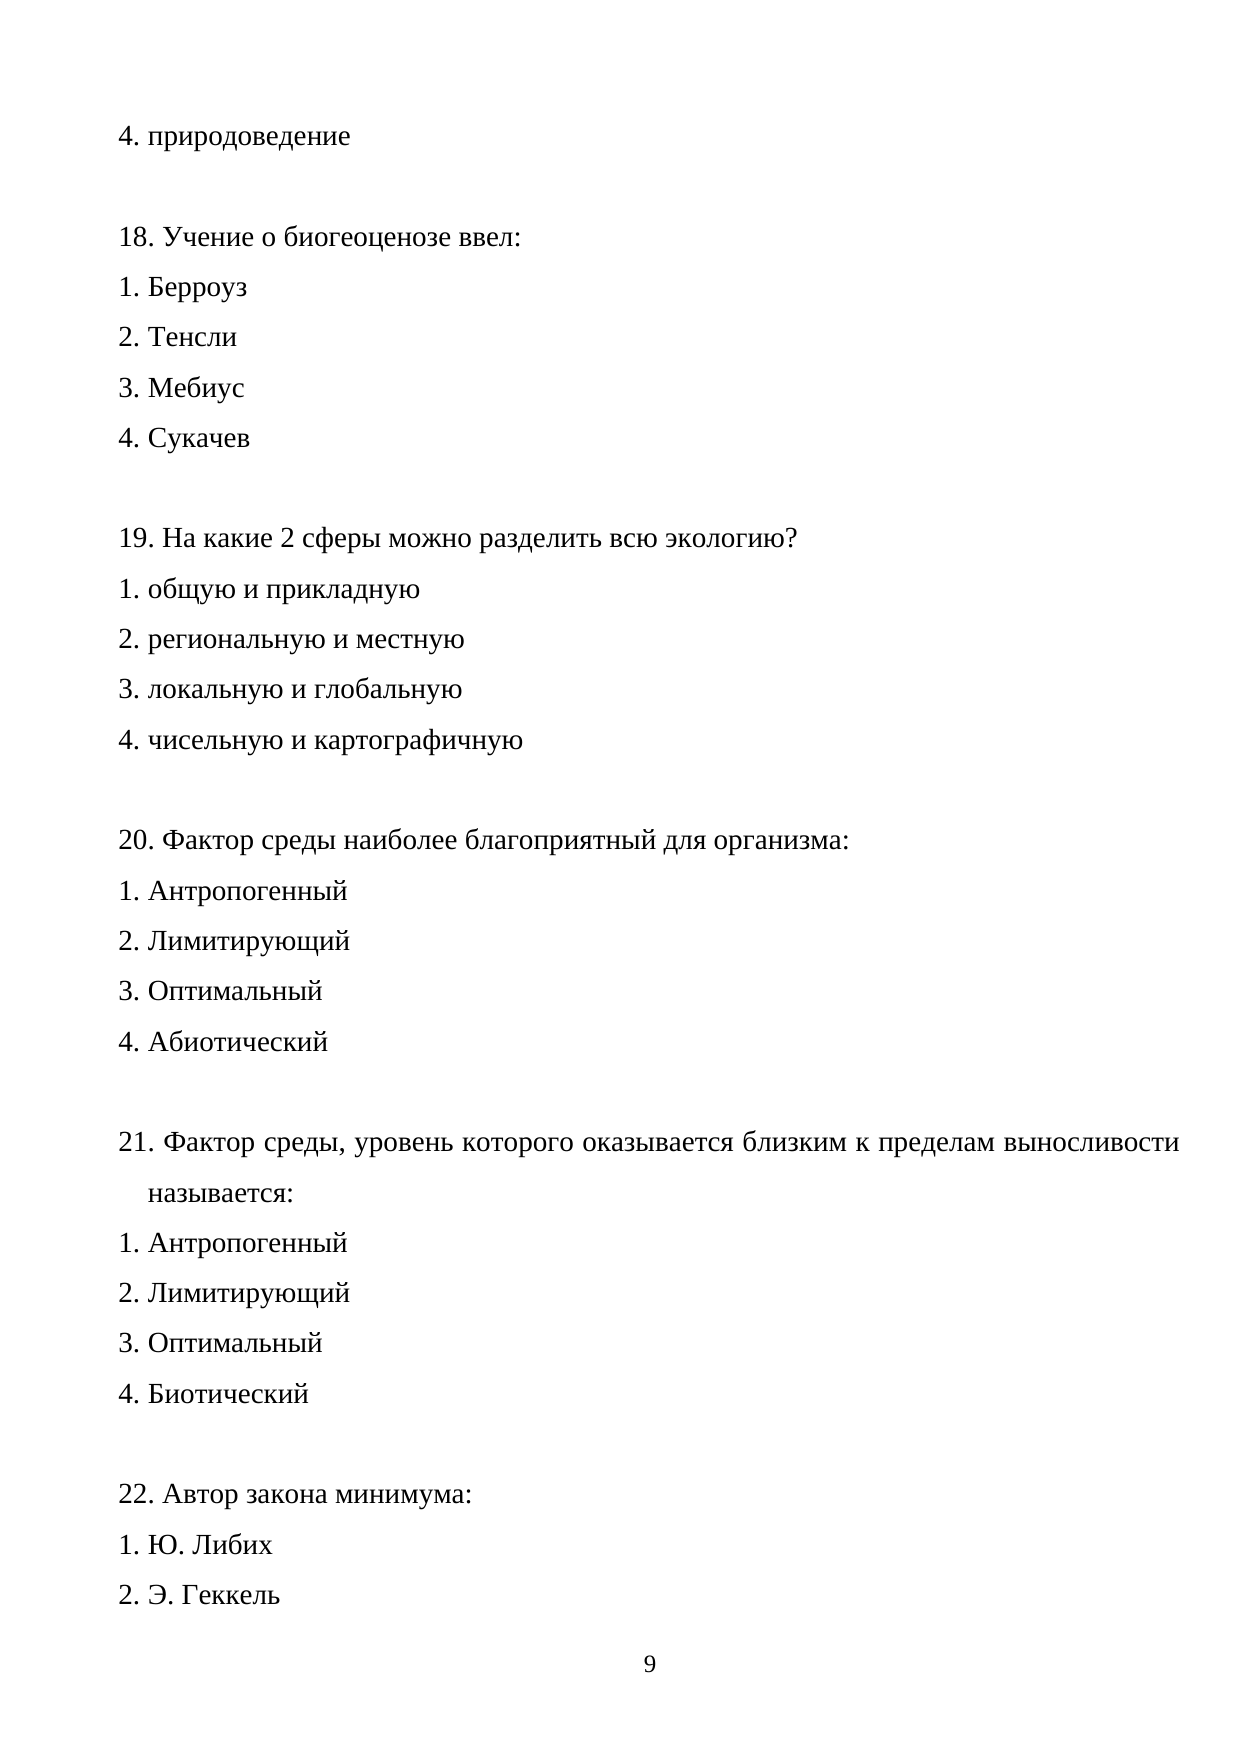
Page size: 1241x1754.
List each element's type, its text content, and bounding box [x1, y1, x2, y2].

list Антропогенный [118, 873, 1181, 906]
list локальную и глобальную [118, 672, 1181, 705]
list региональную и местную [118, 621, 1181, 655]
list Сукачев [118, 420, 1181, 453]
text 20. Фактор среды наиболее благоприятный для организма: [118, 822, 1181, 856]
list Абиотический [118, 1024, 1181, 1057]
list Лимитирующий [118, 923, 1181, 957]
list Э. Геккель [118, 1577, 1181, 1611]
list Лимитирующий [118, 1275, 1181, 1309]
list Тенсли [118, 319, 1181, 353]
list Оптимальный [118, 1326, 1181, 1359]
list Ю. Либих [118, 1527, 1181, 1560]
text 18. Учение о биогеоценозе ввел: [118, 219, 1181, 252]
list чисельную и картографичную [118, 722, 1181, 755]
list природоведение [118, 118, 1181, 152]
list Антропогенный [118, 1225, 1181, 1258]
text 21. Фактор среды, уровень которого оказывается близким к пределам выносливости называется: [118, 1124, 1181, 1208]
list Мебиус [118, 370, 1181, 403]
text 19. На какие 2 сферы можно разделить всю экологию? [118, 521, 1181, 554]
list Оптимальный [118, 973, 1181, 1007]
list Берроуз [118, 269, 1181, 303]
list Биотический [118, 1376, 1181, 1409]
text 22. Автор закона минимума: [118, 1477, 1181, 1510]
list общую и прикладную [118, 571, 1181, 604]
